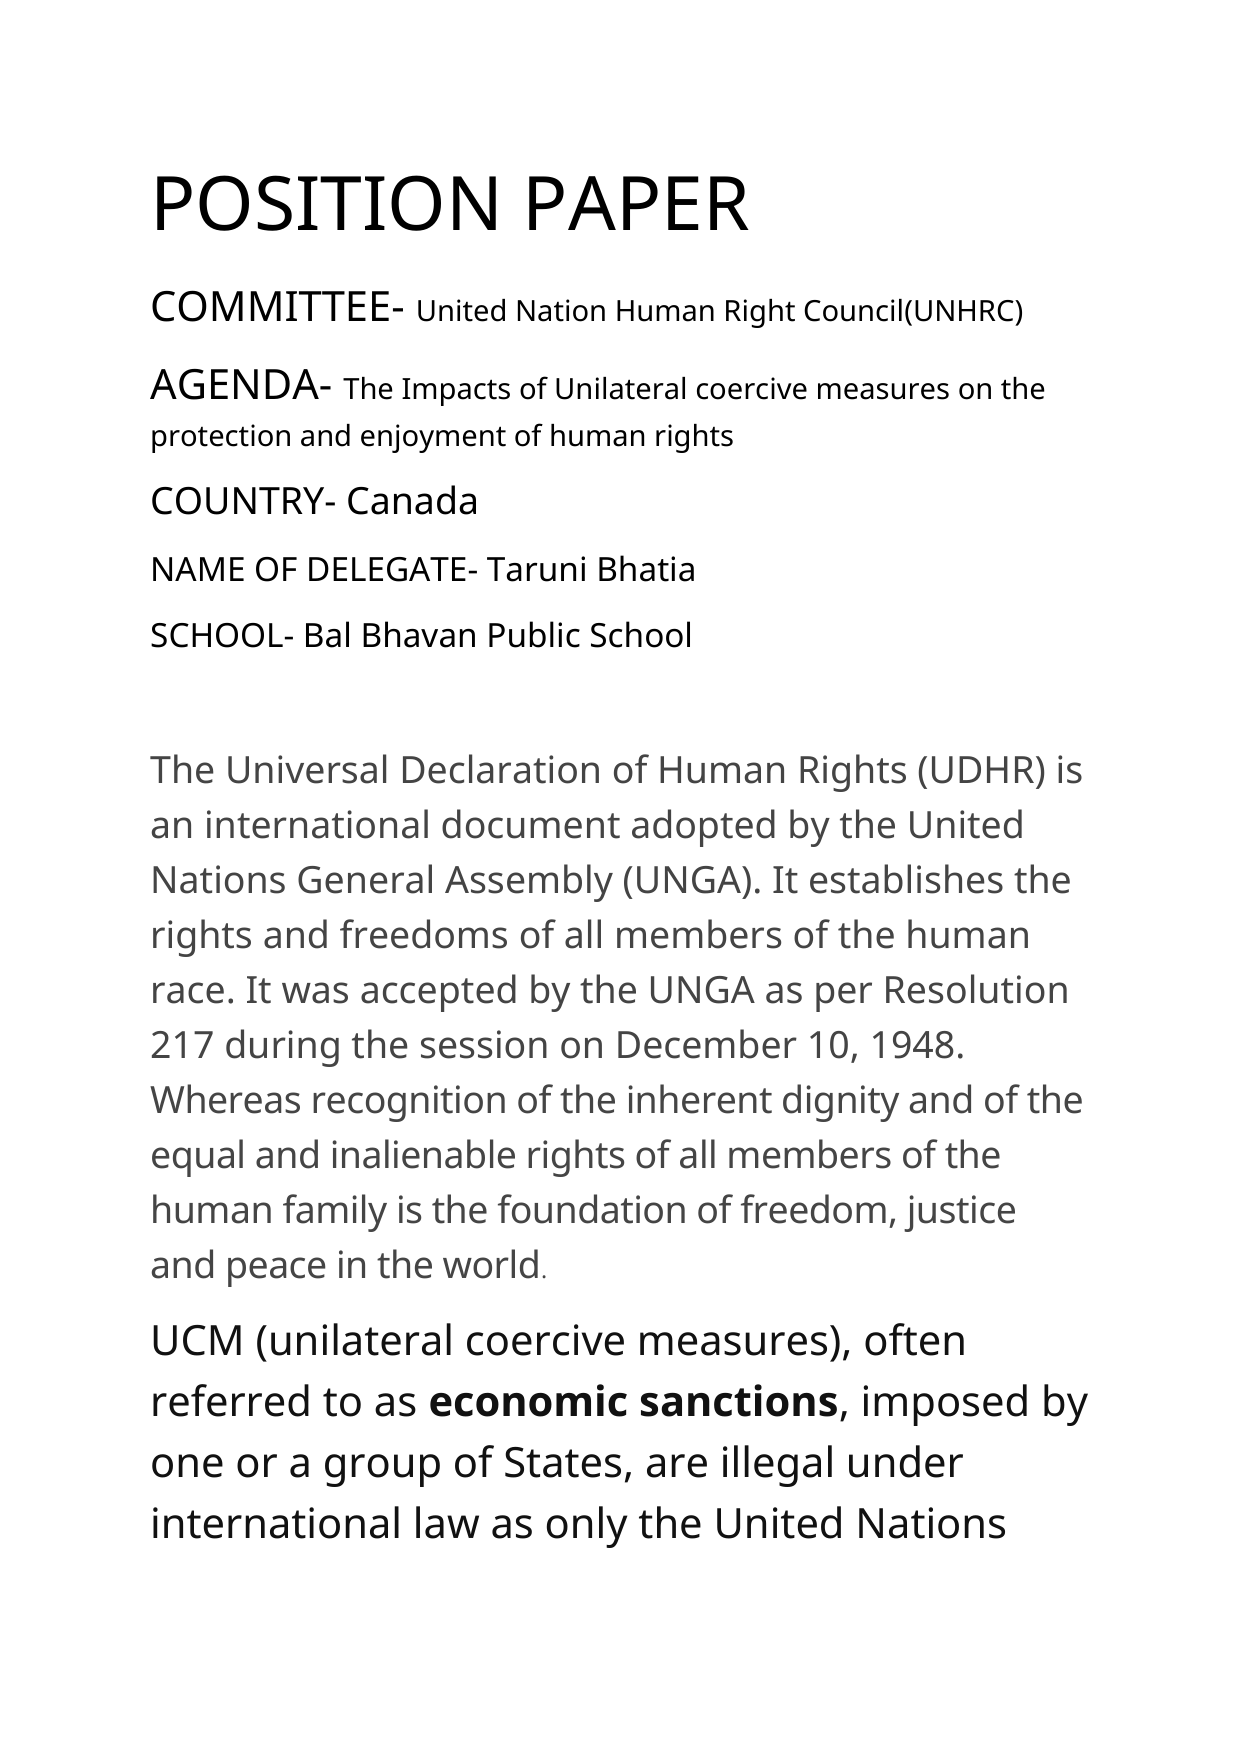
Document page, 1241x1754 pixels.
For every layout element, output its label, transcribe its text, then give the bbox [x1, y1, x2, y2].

text AGENDA- The Impacts of Unilateral coercive measures on the protection and enjoyment of human rights [150, 355, 1090, 454]
text POSITION PAPER [150, 150, 1090, 252]
text NAME OF DELEGATE- Taruni Bhatia [150, 546, 1090, 591]
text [150, 1311, 1090, 1551]
text SCHOOL- Bal Bhavan Public School [150, 612, 1090, 657]
text The Universal Declaration of Human Rights (UDHR) is an international document adopted by the United Nations General Assembly (UNGA). It establishes the rights and freedoms of all members of the human race. It was accepted by the UNGA as per Resolution 217 during the session on December 10, 1948. Whereas recognition of the inherent dignity and of the equal and inalienable rights of all members of the human family is the foundation of freedom, justice and peace in the world. [150, 743, 1090, 1290]
text COUNTRY- Canada [150, 474, 1090, 525]
text COMMITTEE- United Nation Human Right Council(UNHRC) [150, 277, 1090, 334]
